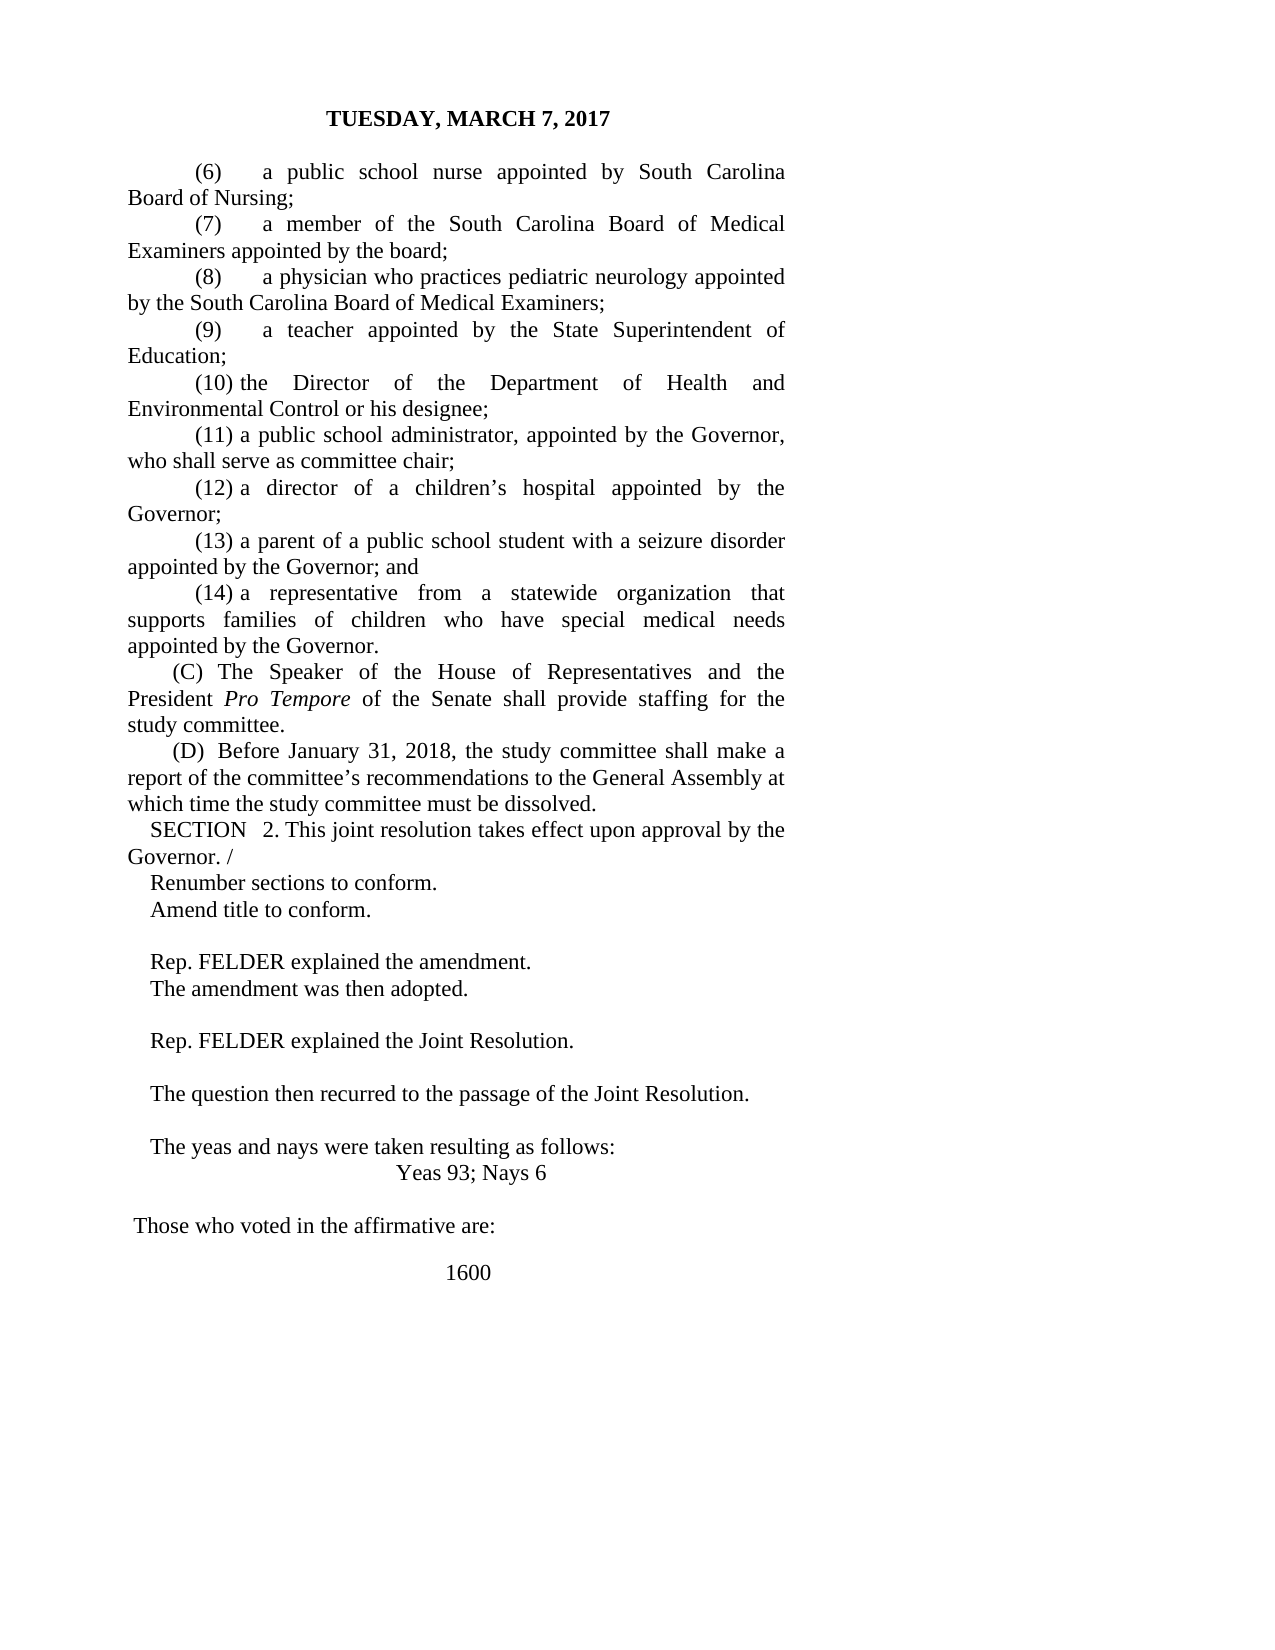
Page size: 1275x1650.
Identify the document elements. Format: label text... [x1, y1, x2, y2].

text Those who voted in the affirmative are: [127, 1212, 786, 1238]
text (8) a physician who practices pediatric neurology appointed by the South Carolina Board of Medical Examiners; [127, 263, 786, 316]
text Rep. FELDER explained the Joint Resolution. [127, 1027, 786, 1054]
text (6) a public school nurse appointed by South Carolina Board of Nursing; [127, 158, 786, 210]
text (12) a director of a children’s hospital appointed by the Governor; [127, 474, 786, 527]
text (14) a representative from a statewide organization that supports families of children who have special medical needs appointed by the Governor. [127, 579, 786, 658]
text (7) a member of the South Carolina Board of Medical Examiners appointed by the board; [127, 210, 786, 263]
text (9) a teacher appointed by the State Superintendent of Education; [127, 316, 786, 368]
text The yeas and nays were taken resulting as follows: [127, 1133, 786, 1159]
text SECTION 2. This joint resolution takes effect upon approval by the Governor. / [127, 817, 786, 869]
text (13) a parent of a public school student with a seizure disorder appointed by the Governor; and [127, 527, 786, 579]
text (D) Before January 31, 2018, the study committee shall make a report of the committee’s recommendations to the General Assembly at which time the study committee must be dissolved. [127, 737, 786, 817]
text Renumber sections to conform. [127, 869, 786, 896]
text Yeas 93; Nays 6 [127, 1159, 786, 1186]
text (10) the Director of the Department of Health and Environmental Control or his designee; [127, 368, 786, 421]
text The amendment was then adopted. [127, 975, 786, 1001]
text Amend title to conform. [127, 896, 786, 922]
text The question then recurred to the passage of the Joint Resolution. [127, 1080, 786, 1106]
text Rep. FELDER explained the amendment. [127, 948, 786, 975]
text (11) a public school administrator, appointed by the Governor, who shall serve as committee chair; [127, 421, 786, 474]
text (C) The Speaker of the House of Representatives and the President Pro Tempore of the Senate shall provide staffing for the study committee. [127, 658, 786, 737]
